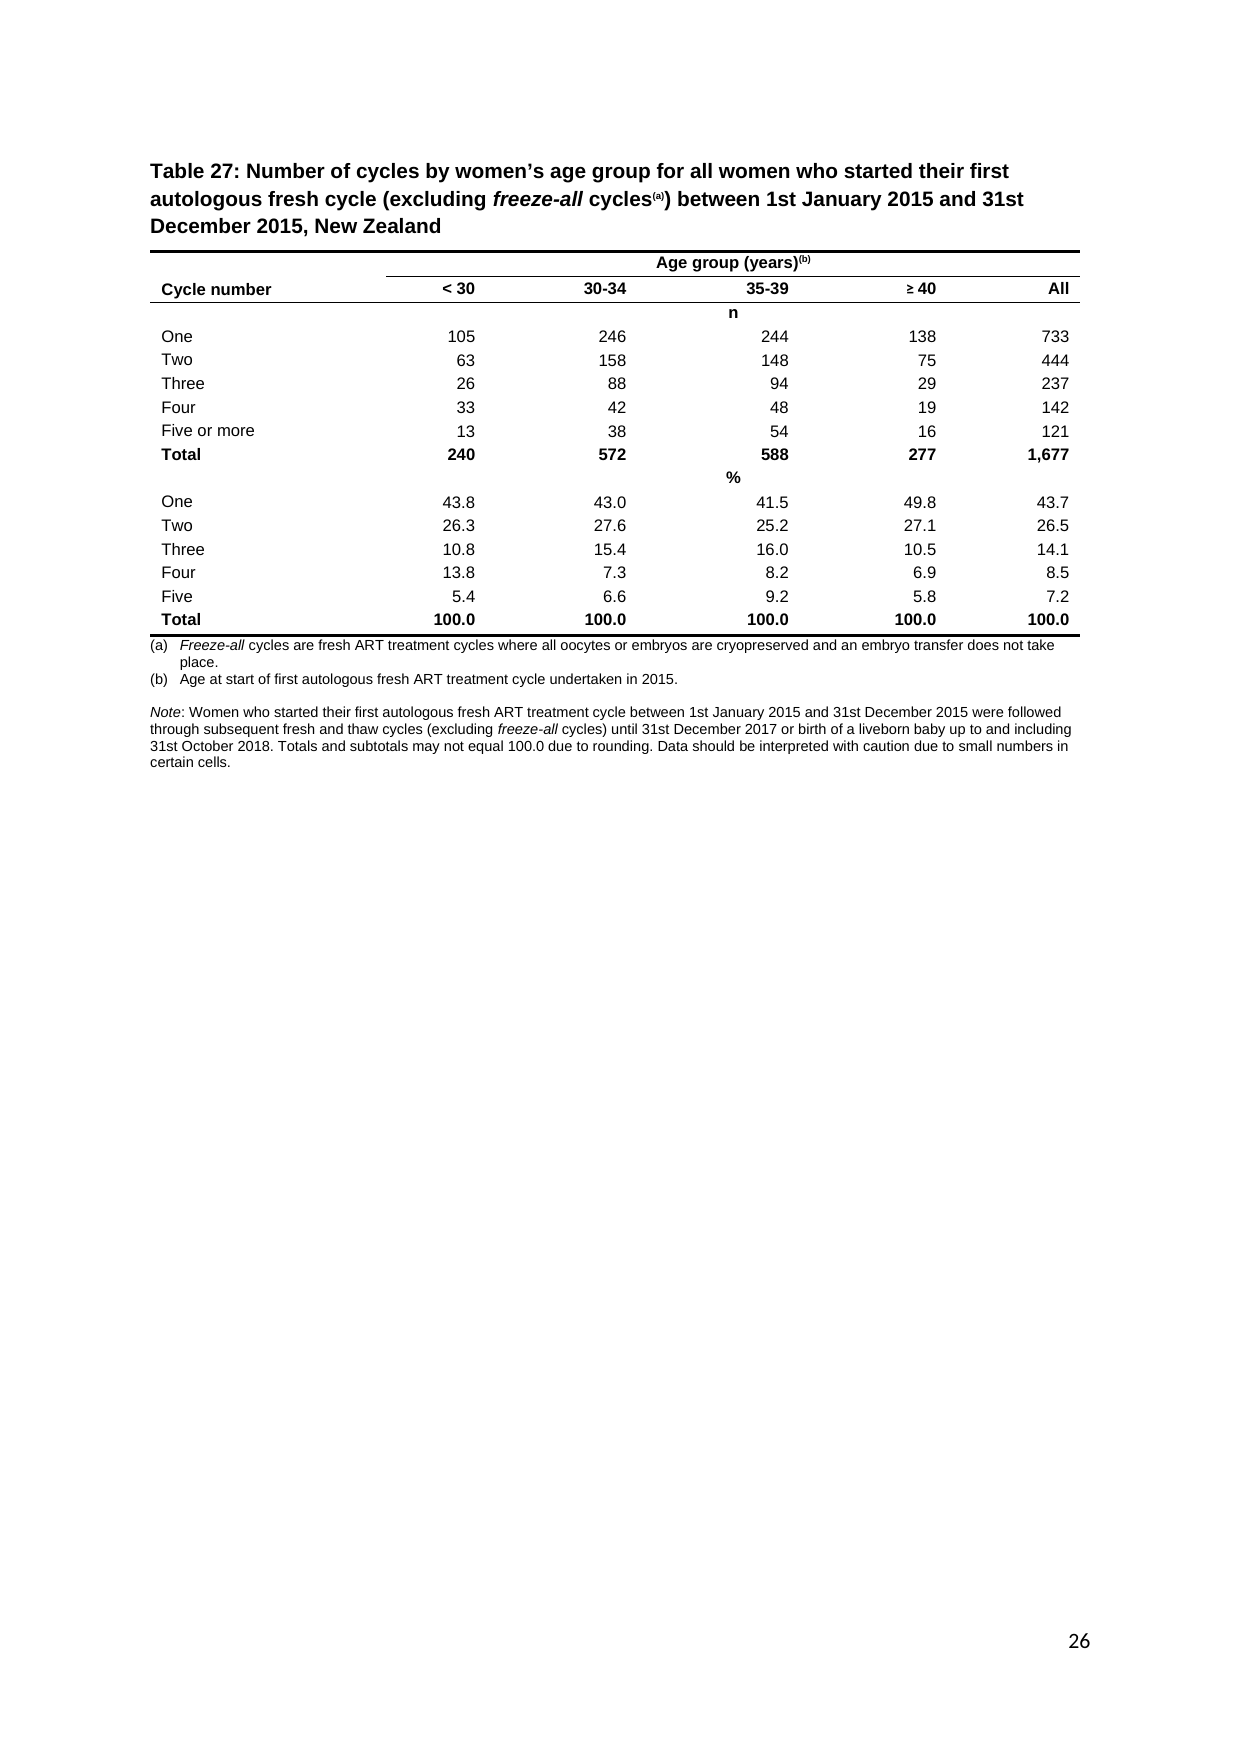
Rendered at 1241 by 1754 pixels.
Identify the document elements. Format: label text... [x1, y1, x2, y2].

list Age at start of first autologous fresh ART treatment cycle undertaken in 2015. [150, 670, 1090, 687]
table_header Table 27: Number of cycles by women’s age group for all women who started their first autologous fresh cycle (excluding freeze-all cycles(a)) between 1st January 2015 and 31st December 2015, New Zealand [150, 150, 1090, 637]
text Note: Women who started their first autologous fresh ART treatment cycle between 1st January 2015 and 31st December 2015 were followed through subsequent fresh and thaw cycles (excluding freeze-all cycles) until 31st December 2017 or birth of a liveborn baby up to and including 31st October 2018. Totals and subtotals may not equal 100.0 due to rounding. Data should be interpreted with caution due to small numbers in certain cells. [150, 704, 1090, 771]
list Freeze-all cycles are fresh ART treatment cycles where all oocytes or embryos are cryopreserved and an embryo transfer does not take place. [150, 637, 1090, 670]
